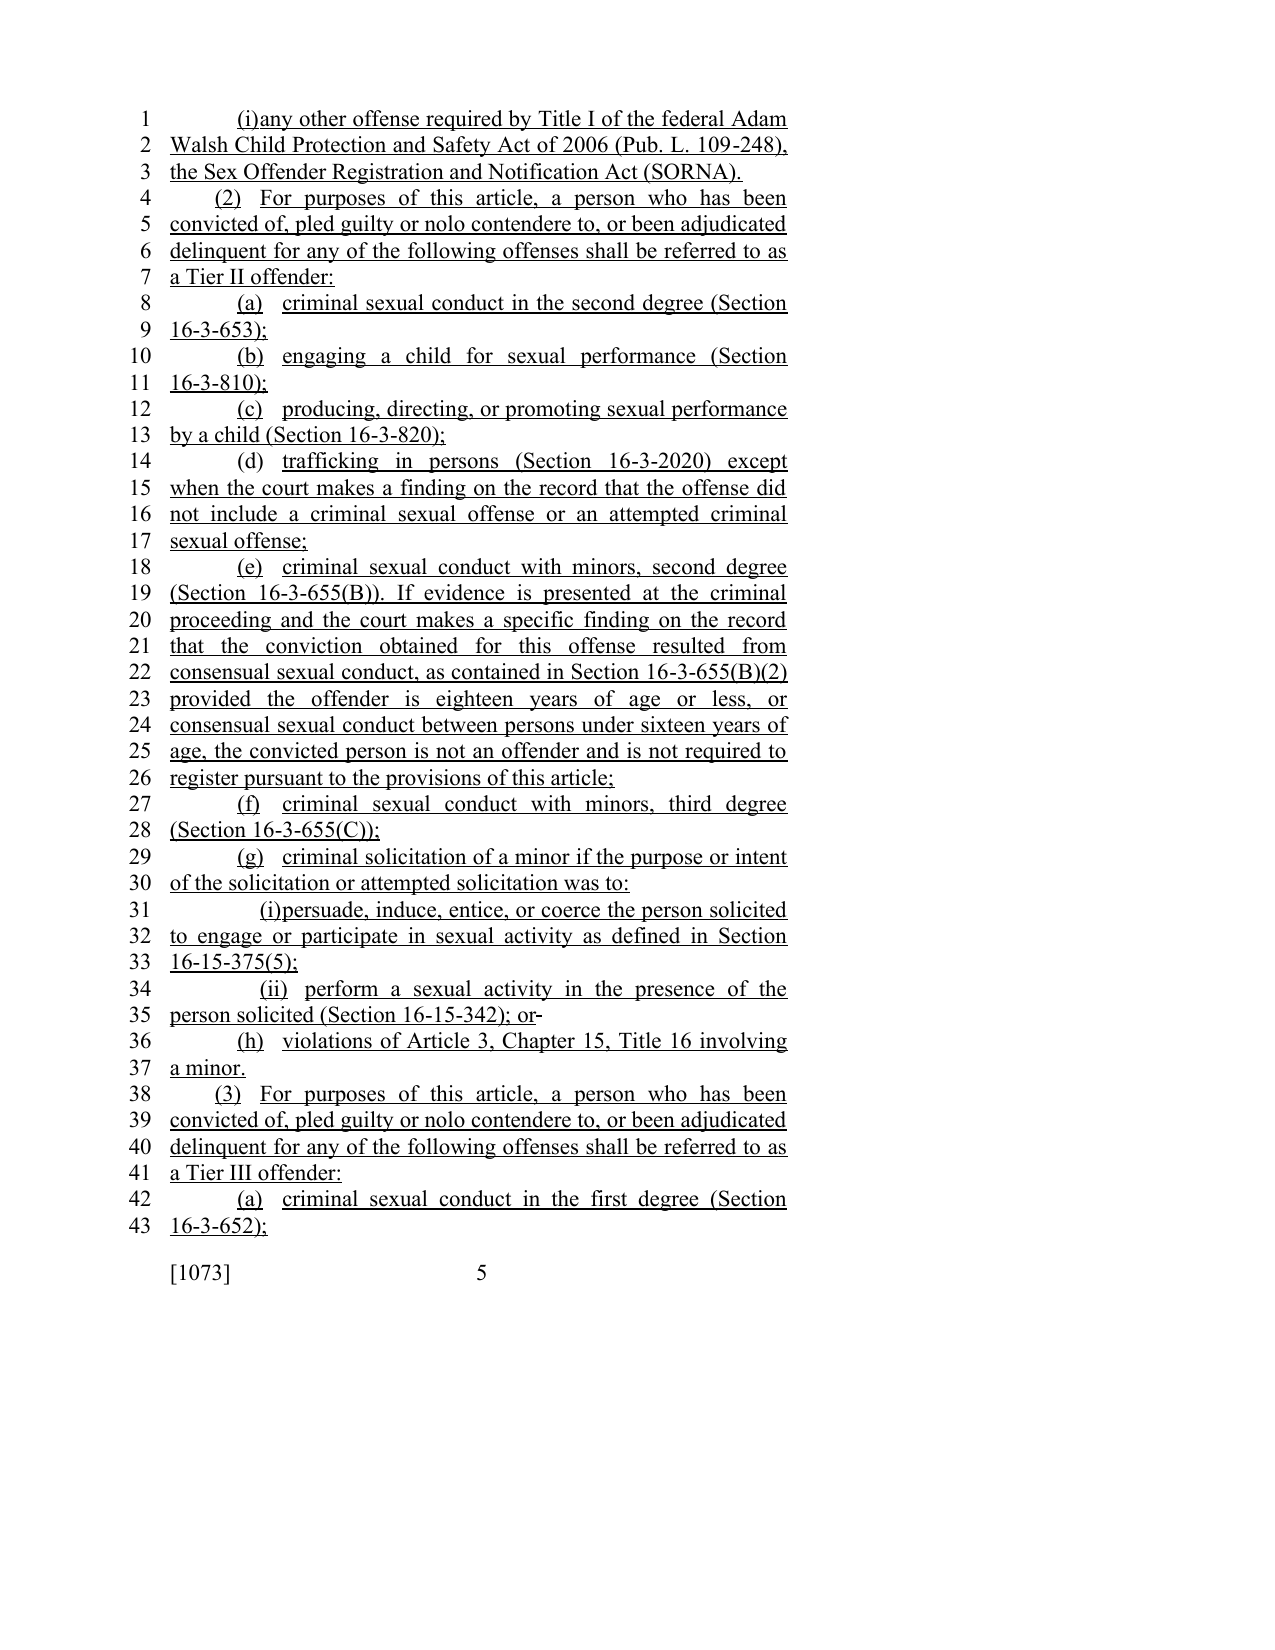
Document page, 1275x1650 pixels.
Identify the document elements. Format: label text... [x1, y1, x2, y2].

text (i) any other offense required by Title I of the federal Adam Walsh Child Protection and Safety Act of 2006 (Pub. L. 109-248), the Sex Offender Registration and Notification Act (SORNA). [169, 105, 787, 154]
text (2) For purposes of this article, a person who has been convicted of, pled guilty or nolo contendere to, or been adjudicated delinquent for any of the following offenses shall be referred to as a Tier II offender: [169, 184, 787, 233]
text (2) For purposes of this article, a person who has been convicted of, pled guilty or nolo contendere to, or been adjudicated delinquent for any of the following offenses shall be referred to as a Tier II offender: [169, 234, 787, 260]
text (c) producing, directing, or promoting sexual performance by a child (Section 16-3-820); [169, 395, 787, 448]
text (a) criminal sexual conduct in the first degree (Section 16-3-652); [169, 1186, 787, 1238]
text (ii) perform a sexual activity in the presence of the person solicited (Section 16-15-342); or [169, 975, 787, 1027]
text (3) For purposes of this article, a person who has been convicted of, pled guilty or nolo contendere to, or been adjudicated delinquent for any of the following offenses shall be referred to as a Tier III offender: [169, 1157, 787, 1186]
text (h) violations of Article 3, Chapter 15, Title 16 involving a minor. [169, 1027, 787, 1080]
text (i) persuade, induce, entice, or coerce the person solicited to engage or participate in sexual activity as defined in Section 16-15-375(5); [169, 946, 787, 975]
text (d) trafficking in persons (Section 16-3-2020) except when the court makes a finding on the record that the offense did not include a criminal sexual offense or an attempted criminal sexual offense; [169, 498, 787, 523]
text (d) trafficking in persons (Section 16-3-2020) except when the court makes a finding on the record that the offense did not include a criminal sexual offense or an attempted criminal sexual offense; [169, 448, 787, 497]
text (3) For purposes of this article, a person who has been convicted of, pled guilty or nolo contendere to, or been adjudicated delinquent for any of the following offenses shall be referred to as a Tier III offender: [169, 1080, 787, 1129]
text (d) trafficking in persons (Section 16-3-2020) except when the court makes a finding on the record that the offense did not include a criminal sexual offense or an attempted criminal sexual offense; [169, 524, 787, 553]
text (3) For purposes of this article, a person who has been convicted of, pled guilty or nolo contendere to, or been adjudicated delinquent for any of the following offenses shall be referred to as a Tier III offender: [169, 1130, 787, 1156]
text (f) criminal sexual conduct with minors, third degree (Section 16-3-655(C)); [169, 790, 787, 843]
text (b) engaging a child for sexual performance (Section 16-3-810); [169, 342, 787, 395]
text (i) persuade, induce, entice, or coerce the person solicited to engage or participate in sexual activity as defined in Section 16-15-375(5); [169, 896, 787, 945]
text (a) criminal sexual conduct in the second degree (Section 16-3-653); [169, 289, 787, 342]
text (g) criminal solicitation of a minor if the purpose or intent of the solicitation or attempted solicitation was to: [169, 843, 787, 896]
text (i) any other offense required by Title I of the federal Adam Walsh Child Protection and Safety Act of 2006 (Pub. L. 109-248), the Sex Offender Registration and Notification Act (SORNA). [169, 155, 787, 184]
text (2) For purposes of this article, a person who has been convicted of, pled guilty or nolo contendere to, or been adjudicated delinquent for any of the following offenses shall be referred to as a Tier II offender: [169, 261, 787, 289]
